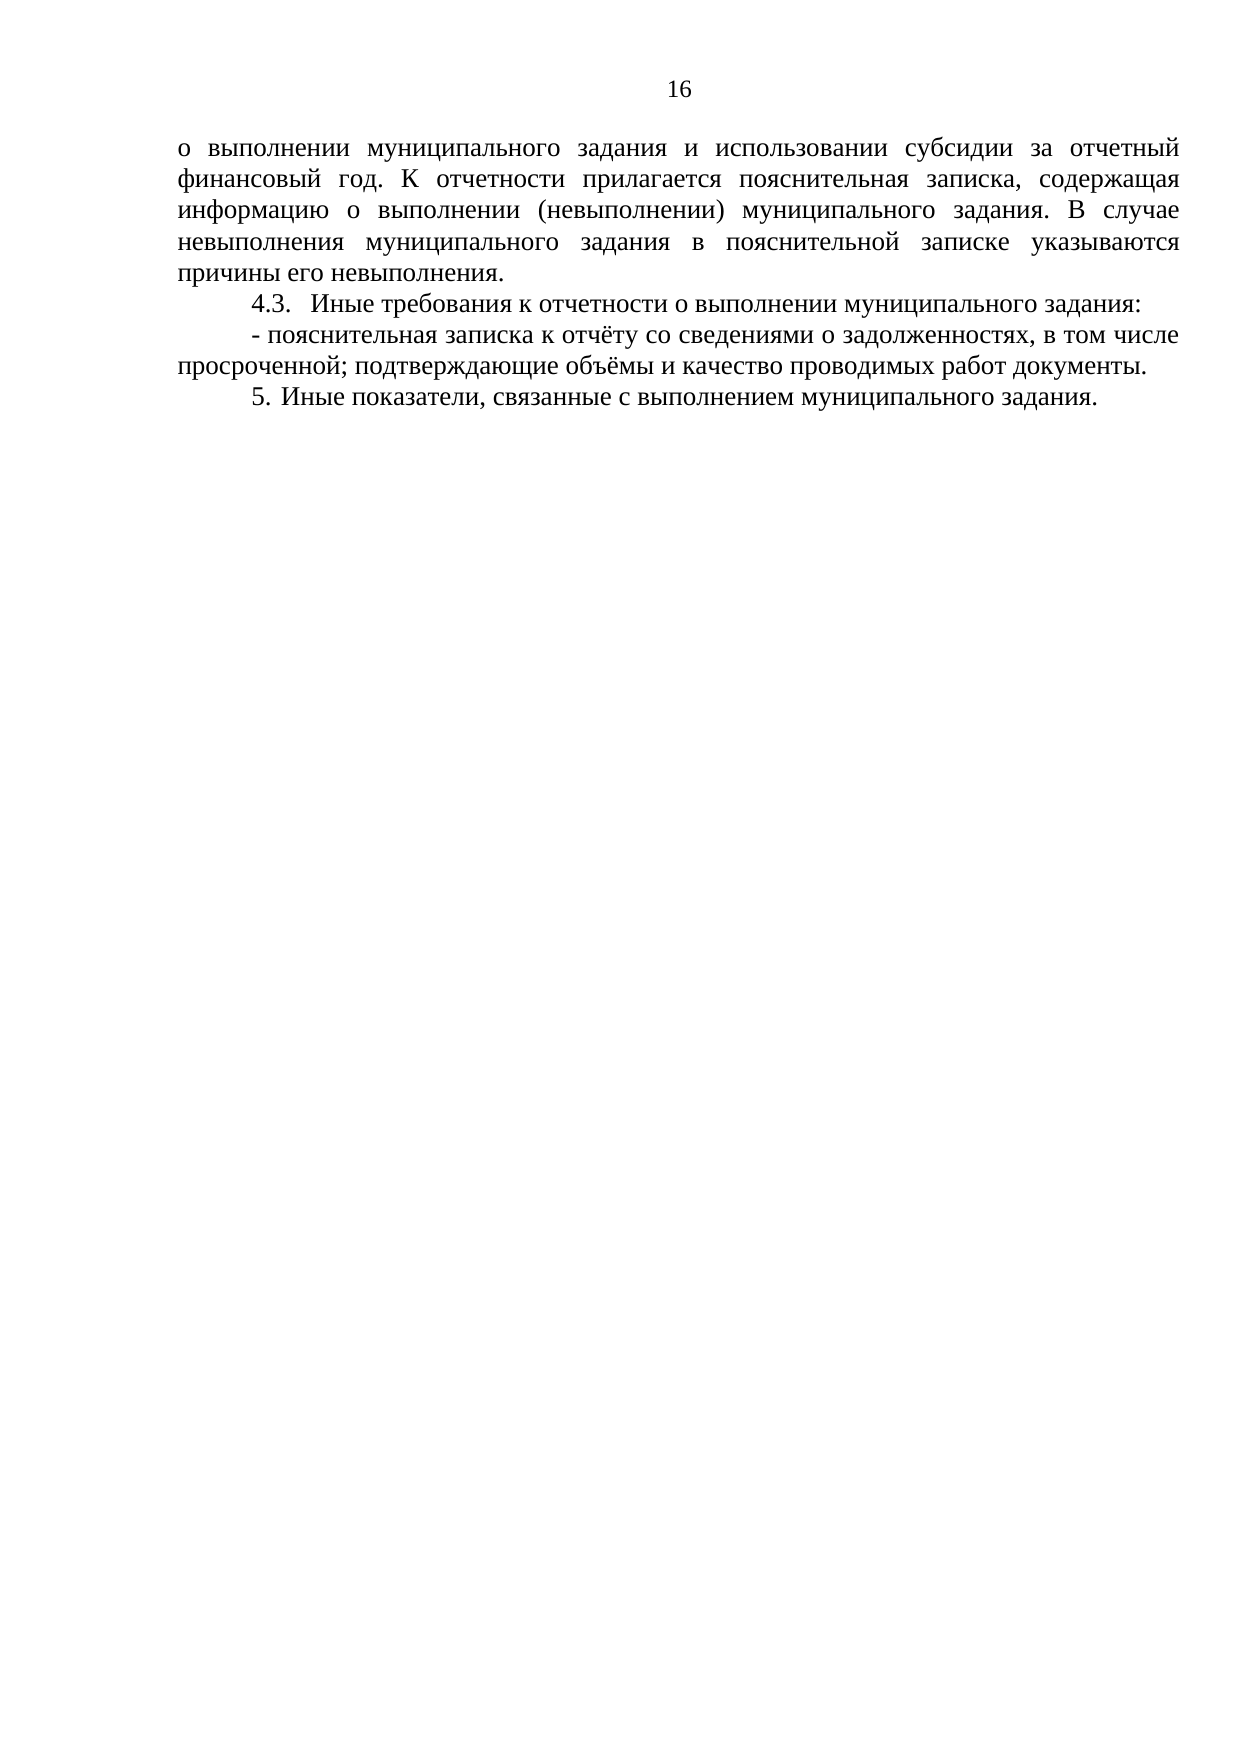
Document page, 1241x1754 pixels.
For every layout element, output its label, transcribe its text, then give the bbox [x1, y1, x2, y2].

list Иные показатели, связанные с выполнением муниципального задания. [177, 381, 1181, 412]
list Иные требования к отчетности о выполнении муниципального задания: [251, 287, 1181, 318]
text - пояснительная записка к отчёту со сведениями о задолженностях, в том числе просроченной; подтверждающие объёмы и качество проводимых работ документы. [177, 318, 1181, 381]
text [177, 131, 1181, 287]
